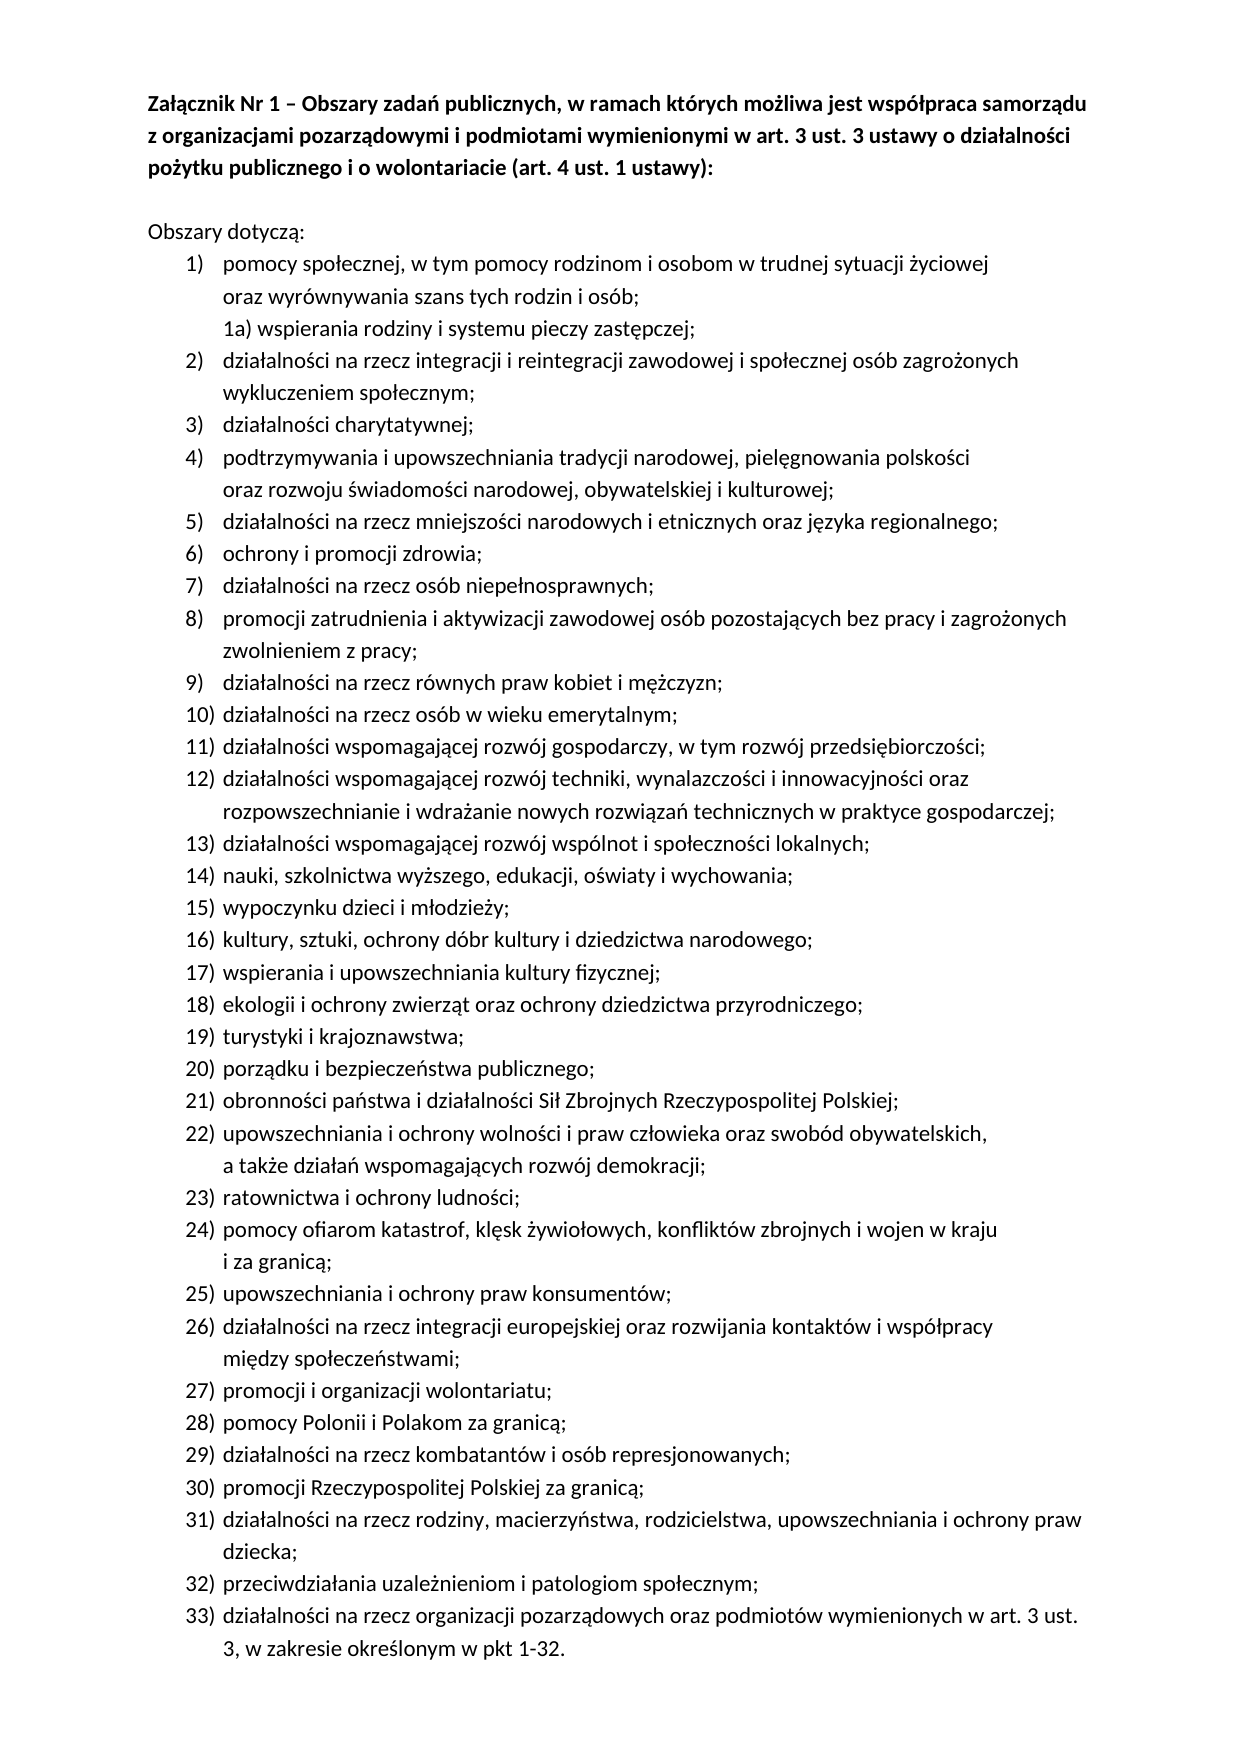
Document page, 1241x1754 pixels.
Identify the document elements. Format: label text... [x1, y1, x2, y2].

list upowszechniania i ochrony wolności i praw człowieka oraz swobód obywatelskich, a także działań wspomagających rozwój demokracji; [185, 1119, 1093, 1179]
list działalności na rzecz integracji europejskiej oraz rozwijania kontaktów i współpracy między społeczeństwami; [185, 1312, 1093, 1372]
list promocji Rzeczypospolitej Polskiej za granicą; [185, 1473, 1093, 1501]
list kultury, sztuki, ochrony dóbr kultury i dziedzictwa narodowego; [185, 926, 1093, 953]
text Załącznik Nr 1 – Obszary zadań publicznych, w ramach których możliwa jest współpraca samorządu z organizacjami pozarządowymi i podmiotami wymienionymi w art. 3 ust. 3 ustawy o działalności pożytku publicznego i o wolontariacie (art. 4 ust. 1 ustawy): [148, 89, 1093, 181]
list działalności na rzecz osób w wieku emerytalnym; [185, 700, 1093, 728]
list podtrzymywania i upowszechniania tradycji narodowej, pielęgnowania polskości oraz rozwoju świadomości narodowej, obywatelskiej i kulturowej; [185, 443, 1093, 503]
list pomocy Polonii i Polakom za granicą; [185, 1408, 1093, 1436]
list porządku i bezpieczeństwa publicznego; [185, 1054, 1093, 1082]
list ratownictwa i ochrony ludności; [185, 1183, 1093, 1211]
list działalności na rzecz równych praw kobiet i mężczyzn; [185, 668, 1093, 696]
list przeciwdziałania uzależnieniom i patologiom społecznym; [185, 1569, 1093, 1597]
list działalności na rzecz mniejszości narodowych i etnicznych oraz języka regionalnego; [185, 507, 1093, 535]
list pomocy ofiarom katastrof, klęsk żywiołowych, konfliktów zbrojnych i wojen w kraju i za granicą; [185, 1215, 1093, 1275]
list działalności charytatywnej; [185, 411, 1093, 438]
list działalności na rzecz integracji i reintegracji zawodowej i społecznej osób zagrożonych wykluczeniem społecznym; [185, 346, 1093, 406]
list upowszechniania i ochrony praw konsumentów; [185, 1279, 1093, 1308]
list działalności na rzecz kombatantów i osób represjonowanych; [185, 1441, 1093, 1468]
list promocji i organizacji wolontariatu; [185, 1376, 1093, 1404]
list działalności na rzecz osób niepełnosprawnych; [185, 571, 1093, 599]
list działalności na rzecz rodziny, macierzyństwa, rodzicielstwa, upowszechniania i ochrony praw dziecka; [185, 1505, 1093, 1565]
list nauki, szkolnictwa wyższego, edukacji, oświaty i wychowania; [185, 861, 1093, 889]
list działalności wspomagającej rozwój wspólnot i społeczności lokalnych; [185, 829, 1093, 857]
list ochrony i promocji zdrowia; [185, 539, 1093, 567]
list turystyki i krajoznawstwa; [185, 1022, 1093, 1050]
list pomocy społecznej, w tym pomocy rodzinom i osobom w trudnej sytuacji życiowej oraz wyrównywania szans tych rodzin i osób; [185, 249, 1093, 310]
list wypoczynku dzieci i młodzieży; [185, 893, 1093, 921]
list ekologii i ochrony zwierząt oraz ochrony dziedzictwa przyrodniczego; [185, 990, 1093, 1018]
list obronności państwa i działalności Sił Zbrojnych Rzeczypospolitej Polskiej; [185, 1086, 1093, 1114]
list działalności wspomagającej rozwój gospodarczy, w tym rozwój przedsiębiorczości; [185, 732, 1093, 760]
list promocji zatrudnienia i aktywizacji zawodowej osób pozostających bez pracy i zagrożonych zwolnieniem z pracy; [185, 604, 1093, 664]
text Obszary dotyczą: [148, 217, 1093, 245]
list wspierania i upowszechniania kultury fizycznej; [185, 958, 1093, 986]
list działalności na rzecz organizacji pozarządowych oraz podmiotów wymienionych w art. 3 ust. 3, w zakresie określonym w pkt 1-32. [185, 1601, 1093, 1662]
text 1a) wspierania rodziny i systemu pieczy zastępczej; [223, 314, 1093, 342]
list działalności wspomagającej rozwój techniki, wynalazczości i innowacyjności oraz rozpowszechnianie i wdrażanie nowych rozwiązań technicznych w praktyce gospodarczej; [185, 764, 1093, 825]
